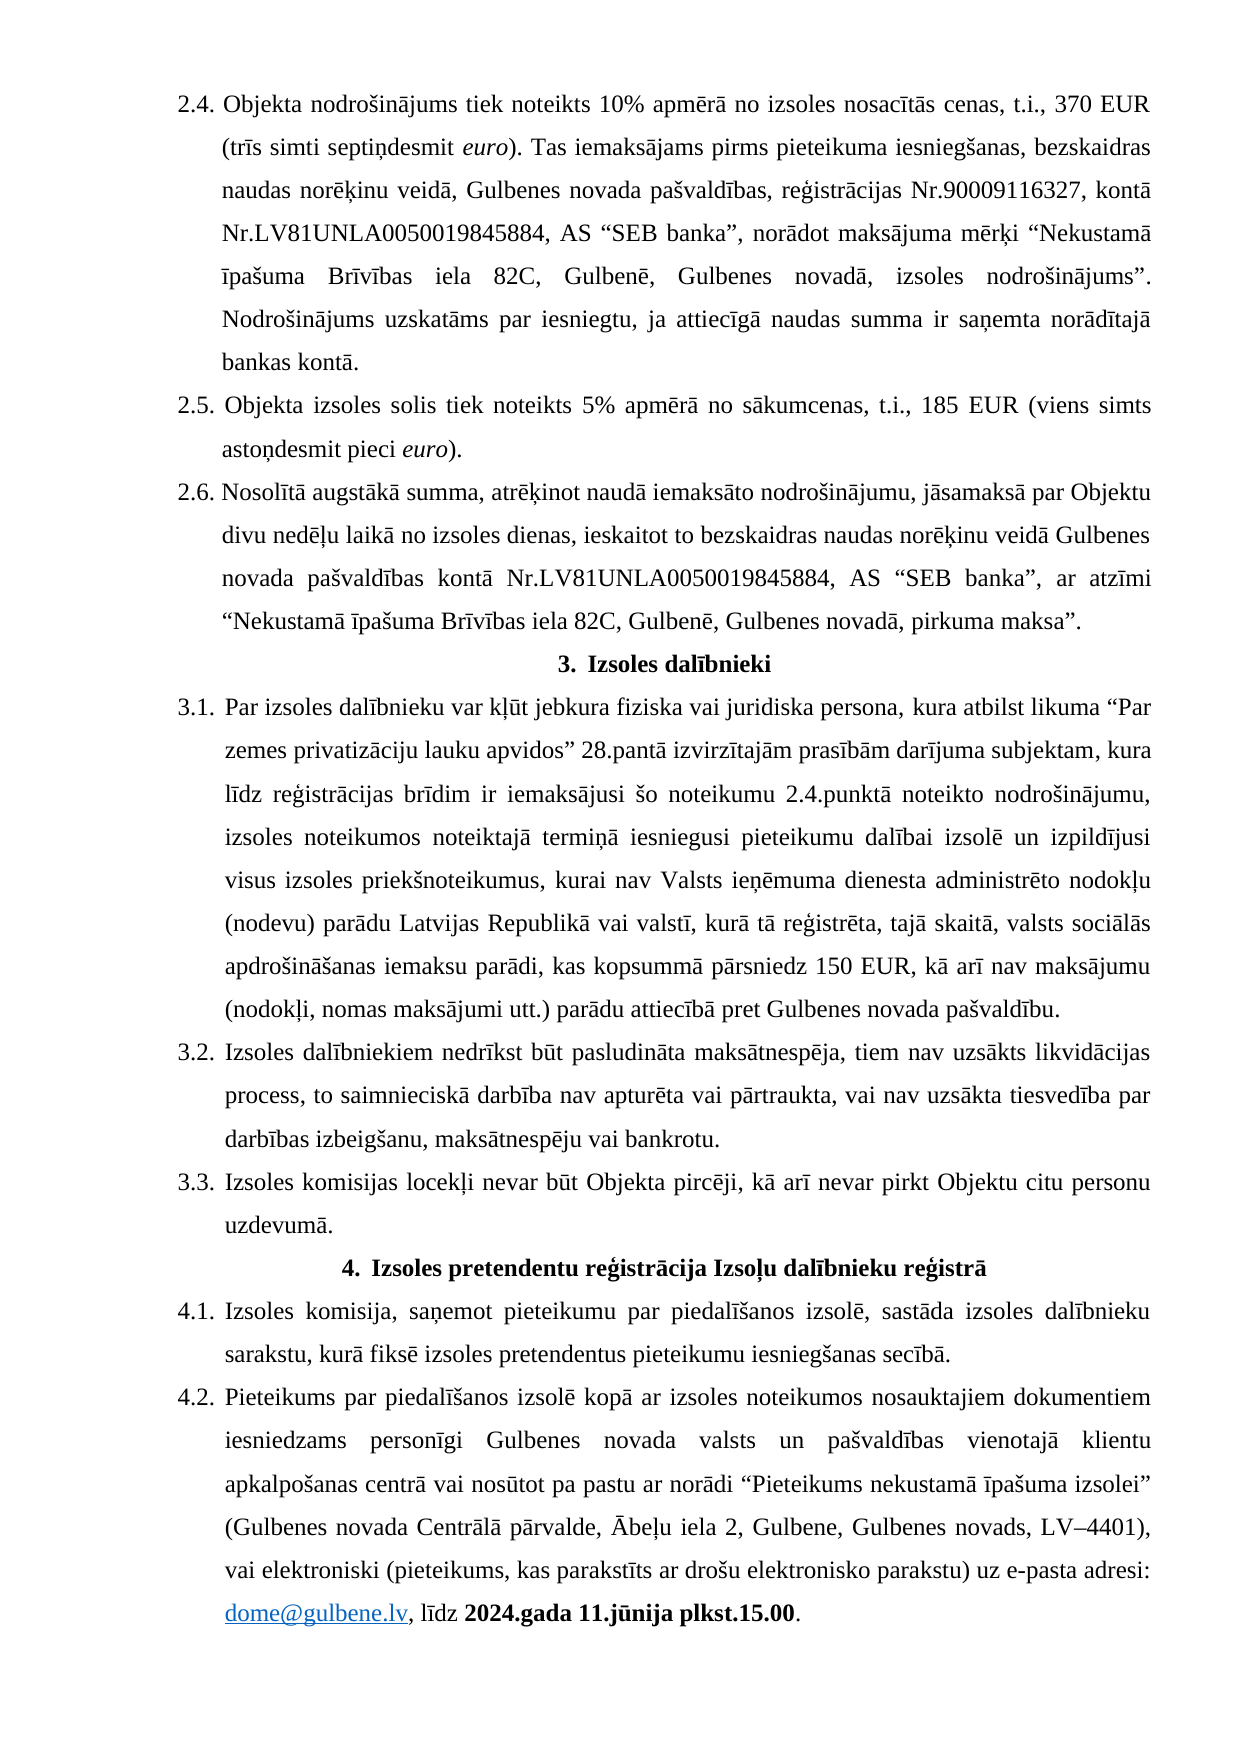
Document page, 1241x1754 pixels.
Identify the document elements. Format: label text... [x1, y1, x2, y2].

list Pieteikums par piedalīšanos izsolē kopā ar izsoles noteikumos nosauktajiem dokumentiem iesniedzams personīgi Gulbenes novada valsts un pašvaldības vienotajā klientu apkalpošanas centrā vai nosūtot pa pastu ar norādi “Pieteikums nekustamā īpašuma izsolei” (Gulbenes novada Centrālā pārvalde, Ābeļu iela 2, Gulbene, Gulbenes novads, LV–4401), vai elektroniski (pieteikums, kas parakstīts ar drošu elektronisko parakstu) uz e-pasta adresi: dome@gulbene.lv, līdz 2024.gada 11.jūnija plkst.15.00. [177, 1382, 1152, 1627]
list Par izsoles dalībnieku var kļūt jebkura fiziska vai juridiska persona, kura atbilst likuma “Par zemes privatizāciju lauku apvidos” 28.pantā izvirzītajām prasībām darījuma subjektam, kura līdz reģistrācijas brīdim ir iemaksājusi šo noteikumu 2.4.punktā noteikto nodrošinājumu, izsoles noteikumos noteiktajā termiņā iesniegusi pieteikumu dalībai izsolē un izpildījusi visus izsoles priekšnoteikumus, kurai nav Valsts ieņēmuma dienesta administrēto nodokļu (nodevu) parādu Latvijas Republikā vai valstī, kurā tā reģistrēta, tajā skaitā, valsts sociālās apdrošināšanas iemaksu parādi, kas kopsummā pārsniedz 150 EUR, kā arī nav maksājumu (nodokļi, nomas maksājumi utt.) parādu attiecībā pret Gulbenes novada pašvaldību. [177, 692, 1152, 1023]
list Izsoles dalībnieki [177, 649, 1152, 678]
text 2.5. Objekta izsoles solis tiek noteikts 5% apmērā no sākumcenas, t.i., 185 EUR (viens simts astoņdesmit pieci euro). [177, 391, 1152, 462]
text 2.4. Objekta nodrošinājums tiek noteikts 10% apmērā no izsoles nosacītās cenas, t.i., 370 EUR (trīs simti septiņdesmit euro). Tas iemaksājams pirms pieteikuma iesniegšanas, bezskaidras naudas norēķinu veidā, Gulbenes novada pašvaldības, reģistrācijas Nr.90009116327, kontā Nr.LV81UNLA0050019845884, AS “SEB banka”, norādot maksājuma mērķi “Nekustamā īpašuma Brīvības iela 82C, Gulbenē, Gulbenes novadā, izsoles nodrošinājums”. Nodrošinājums uzskatāms par iesniegtu, ja attiecīgā naudas summa ir saņemta norādītajā bankas kontā. [177, 89, 1152, 376]
text 2.6. Nosolītā augstākā summa, atrēķinot naudā iemaksāto nodrošinājumu, jāsamaksā par Objektu divu nedēļu laikā no izsoles dienas, ieskaitot to bezskaidras naudas norēķinu veidā Gulbenes novada pašvaldības kontā Nr.LV81UNLA0050019845884, AS “SEB banka”, ar atzīmi “Nekustamā īpašuma Brīvības iela 82C, Gulbenē, Gulbenes novadā, pirkuma maksa”. [177, 477, 1152, 635]
list Izsoles pretendentu reģistrācija Izsoļu dalībnieku reģistrā [177, 1253, 1152, 1282]
list Izsoles dalībniekiem nedrīkst būt pasludināta maksātnespēja, tiem nav uzsākts likvidācijas process, to saimnieciskā darbība nav apturēta vai pārtraukta, vai nav uzsākta tiesvedība par darbības izbeigšanu, maksātnespēju vai bankrotu. [177, 1037, 1152, 1152]
list Izsoles komisijas locekļi nevar būt Objekta pircēji, kā arī nevar pirkt Objektu citu personu uzdevumā. [177, 1167, 1152, 1239]
list Izsoles komisija, saņemot pieteikumu par piedalīšanos izsolē, sastāda izsoles dalībnieku sarakstu, kurā fiksē izsoles pretendentus pieteikumu iesniegšanas secībā. [177, 1296, 1152, 1368]
